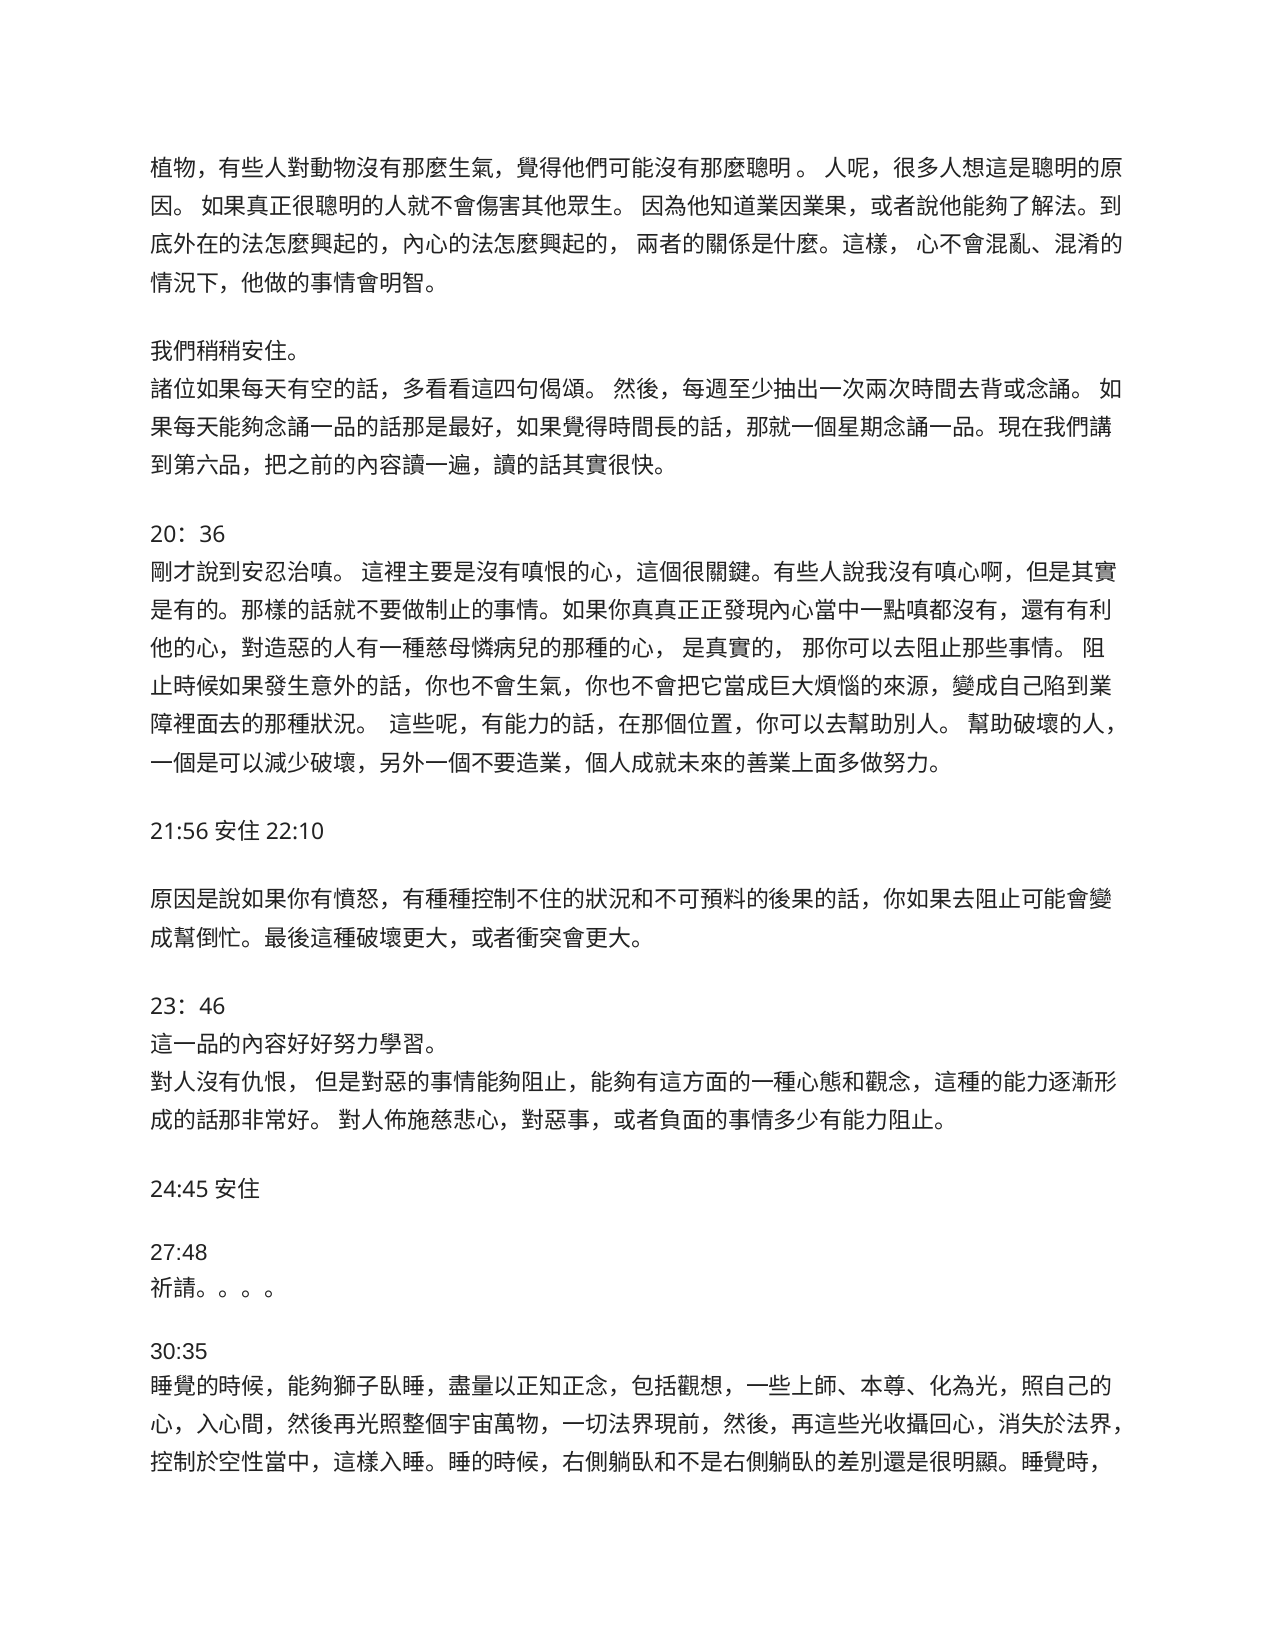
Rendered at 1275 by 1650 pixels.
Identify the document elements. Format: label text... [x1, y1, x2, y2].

text 對人沒有仇恨， 但是對惡的事情能夠阻止，能夠有這方面的一種心態和觀念，這種的能力逐漸形成的話那非常好。 對人佈施慈悲心，對惡事，或者負面的事情多少有能力阻止。 [150, 1064, 1125, 1136]
text 原因是說如果你有憤怒，有種種控制不住的狀況和不可預料的後果的話，你如果去阻止可能會變成幫倒忙。最後這種破壞更大，或者衝突會更大。 [150, 881, 1125, 953]
text 21:56 安住 22:10 [150, 813, 1125, 846]
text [150, 150, 1125, 298]
text 27:48 [150, 1239, 1125, 1266]
text 24:45 安住 [150, 1171, 1125, 1204]
text 祈請。。。。 [150, 1269, 1125, 1303]
text 這一品的內容好好努力學習。 [150, 1026, 1125, 1059]
text 剛才說到安忍治嗔。 這裡主要是沒有嗔恨的心，這個很關鍵。有些人說我沒有嗔心啊，但是其實是有的。那樣的話就不要做制止的事情。如果你真真正正發現內心當中一點嗔都沒有，還有有利他的心，對造惡的人有一種慈母憐病兒的那種的心， 是真實的， 那你可以去阻止那些事情。 阻止時候如果發生意外的話，你也不會生氣，你也不會把它當成巨大煩惱的來源，變成自己陷到業障裡面去的那種狀況。 這些呢，有能力的話，在那個位置，你可以去幫助別人。 幫助破壞的人，一個是可以減少破壞，另外一個不要造業，個人成就未來的善業上面多做努力。 [150, 554, 1125, 778]
text 20：36 [150, 515, 1125, 549]
text 23：46 [150, 988, 1125, 1021]
text 諸位如果每天有空的話，多看看這四句偈頌。 然後，每週至少抽出一次兩次時間去背或念誦。 如果每天能夠念誦一品的話那是最好，如果覺得時間長的話，那就一個星期念誦一品。現在我們講到第六品，把之前的內容讀一遍，讀的話其實很快。 [150, 371, 1125, 480]
text 30:35 [150, 1338, 1125, 1364]
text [150, 1368, 1125, 1477]
text 我們稍稍安住。 [150, 333, 1125, 366]
